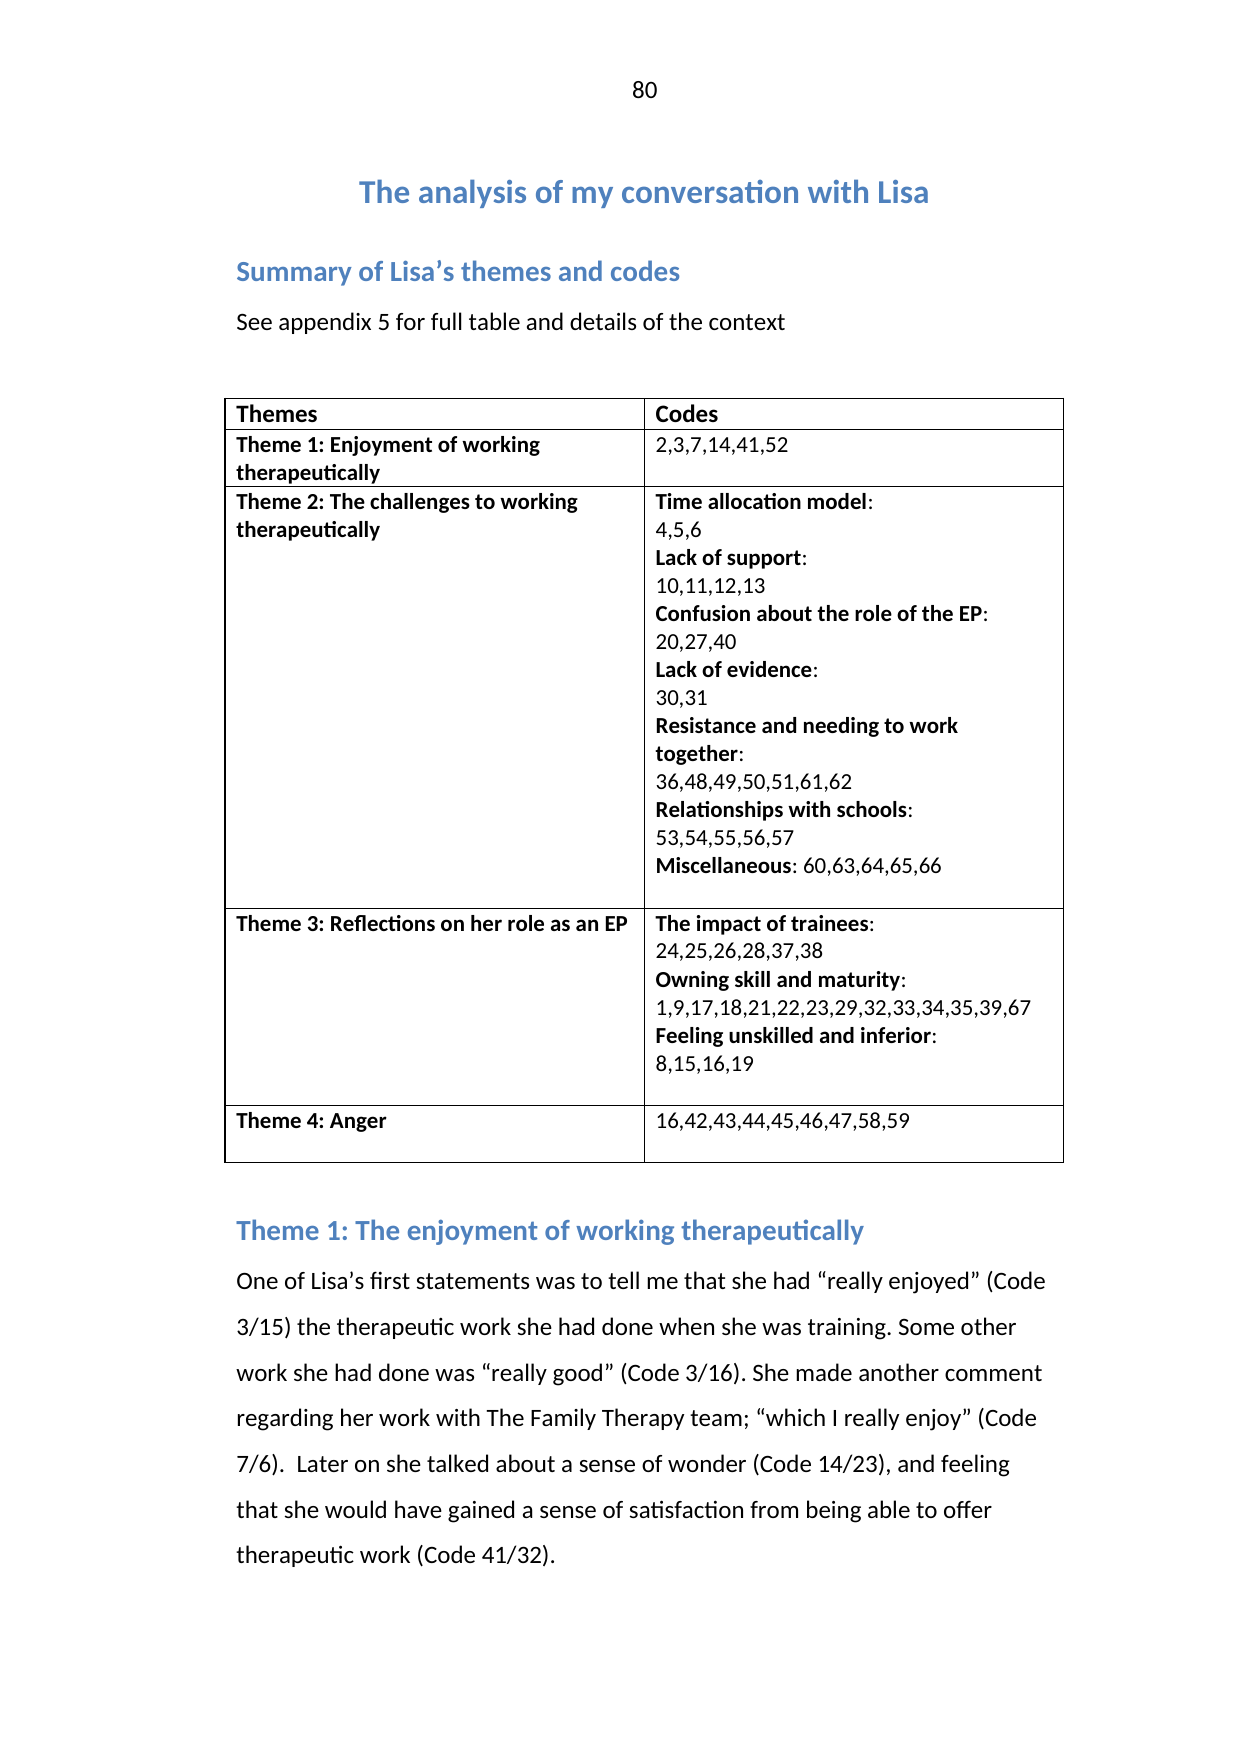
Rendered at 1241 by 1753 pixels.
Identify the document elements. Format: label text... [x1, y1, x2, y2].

text One of Lisa’s first statements was to tell me that she had “really enjoyed” (Code 3/15) the therapeutic work she had done when she was training. Some other work she had done was “really good” (Code 3/16). She made another comment regarding her work with The Family Therapy team; “which I really enjoy” (Code 7/6). Later on she talked about a sense of wonder (Code 14/23), and feeling that she would have gained a sense of satisfaction from being able to offer therapeutic work (Code 41/32). [236, 1265, 1053, 1570]
subtitle The analysis of my conversation with Lisa [236, 171, 1053, 212]
table_header Codes [645, 399, 1063, 429]
table_cell The impact of trainees: 24,25,26,28,37,38 Owning skill and maturity: 1,9,17,18,21,22,23,29,32,33,34,35,39,67 Feeling unskilled and inferior: 8,15,16,19 [645, 909, 1063, 1105]
table_cell 16,42,43,44,45,46,47,58,59 [645, 1106, 1063, 1162]
table_cell Theme 3: Reflections on her role as an EP [226, 909, 644, 1105]
table_cell Time allocation model: 4,5,6 Lack of support: 10,11,12,13 Confusion about the role of the EP: 20,27,40 Lack of evidence: 30,31 Resistance and needing to work together: 36,48,49,50,51,61,62 Relationships with schools: 53,54,55,56,57 Miscellaneous: 60,63,64,65,66 [645, 487, 1063, 908]
subtitle Theme 1: The enjoyment of working therapeutically [236, 1212, 1053, 1247]
subtitle Summary of Lisa’s themes and codes [236, 253, 1053, 288]
text See appendix 5 for full table and details of the context [236, 306, 1053, 337]
table_header Themes [226, 399, 644, 429]
table_cell Theme 2: The challenges to working therapeutically [226, 487, 644, 908]
table_cell 2,3,7,14,41,52 [645, 430, 1063, 486]
table_cell Theme 4: Anger [226, 1106, 644, 1162]
table_cell Theme 1: Enjoyment of working therapeutically [226, 430, 644, 486]
